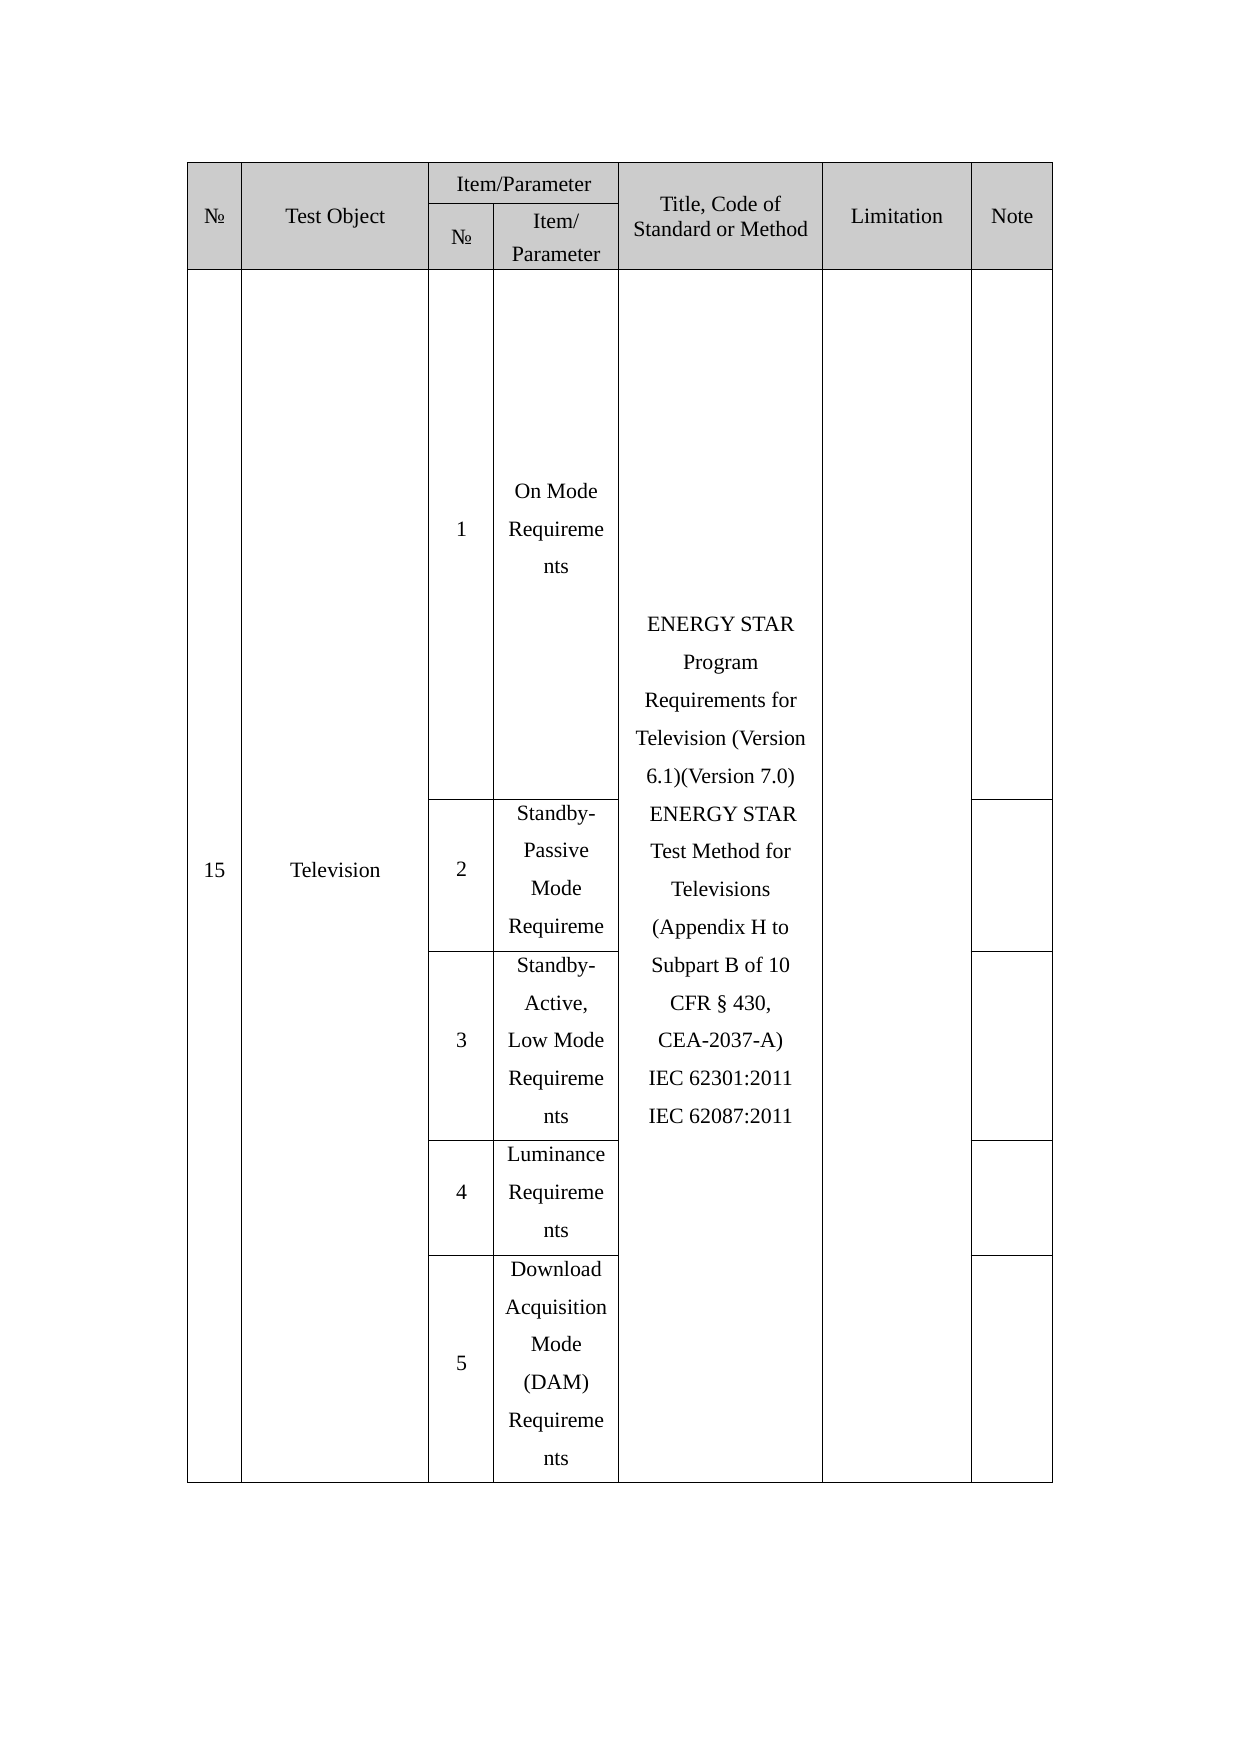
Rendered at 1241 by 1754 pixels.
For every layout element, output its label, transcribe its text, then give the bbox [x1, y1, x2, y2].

table_cell Standby-Passive Mode Requirements [494, 800, 618, 951]
table_cell [972, 270, 1052, 798]
table_cell Television [242, 270, 428, 1482]
table_header Item/Parameter [429, 163, 618, 203]
table_cell [972, 1256, 1052, 1482]
table_cell [972, 800, 1052, 951]
table_header Note [972, 163, 1052, 269]
table_header Limitation [823, 163, 971, 269]
table_header Test Object [242, 163, 428, 269]
table_cell 15 [188, 270, 241, 1482]
table_cell Item/ Parameter [494, 204, 618, 269]
table_cell ENERGY STAR Program Requirements for Television (Version 6.1)(Version 7.0) ENERGY STAR Test Method for Televisions (Appendix H to Subpart B of 10 CFR § 430, CEA-2037-A) IEC 62301:2011 IEC 62087:2011 [619, 270, 822, 1482]
table_cell № [429, 204, 493, 269]
table_cell Download Acquisition Mode (DAM) Requirements [494, 1256, 618, 1482]
table_cell 1 [429, 270, 493, 798]
table_cell 4 [429, 1141, 493, 1255]
table_cell [823, 270, 971, 1482]
table_header № [188, 163, 241, 269]
table_cell Standby-Active, Low Mode Requirements [494, 952, 618, 1140]
table_cell On Mode Requirements [494, 270, 618, 798]
table_cell 2 [429, 800, 493, 951]
table_cell 5 [429, 1256, 493, 1482]
table_cell 3 [429, 952, 493, 1140]
table_cell [972, 1141, 1052, 1255]
table_cell Luminance Requirements [494, 1141, 618, 1255]
table_header Title, Code of Standard or Method [619, 163, 822, 269]
table_cell [972, 952, 1052, 1140]
